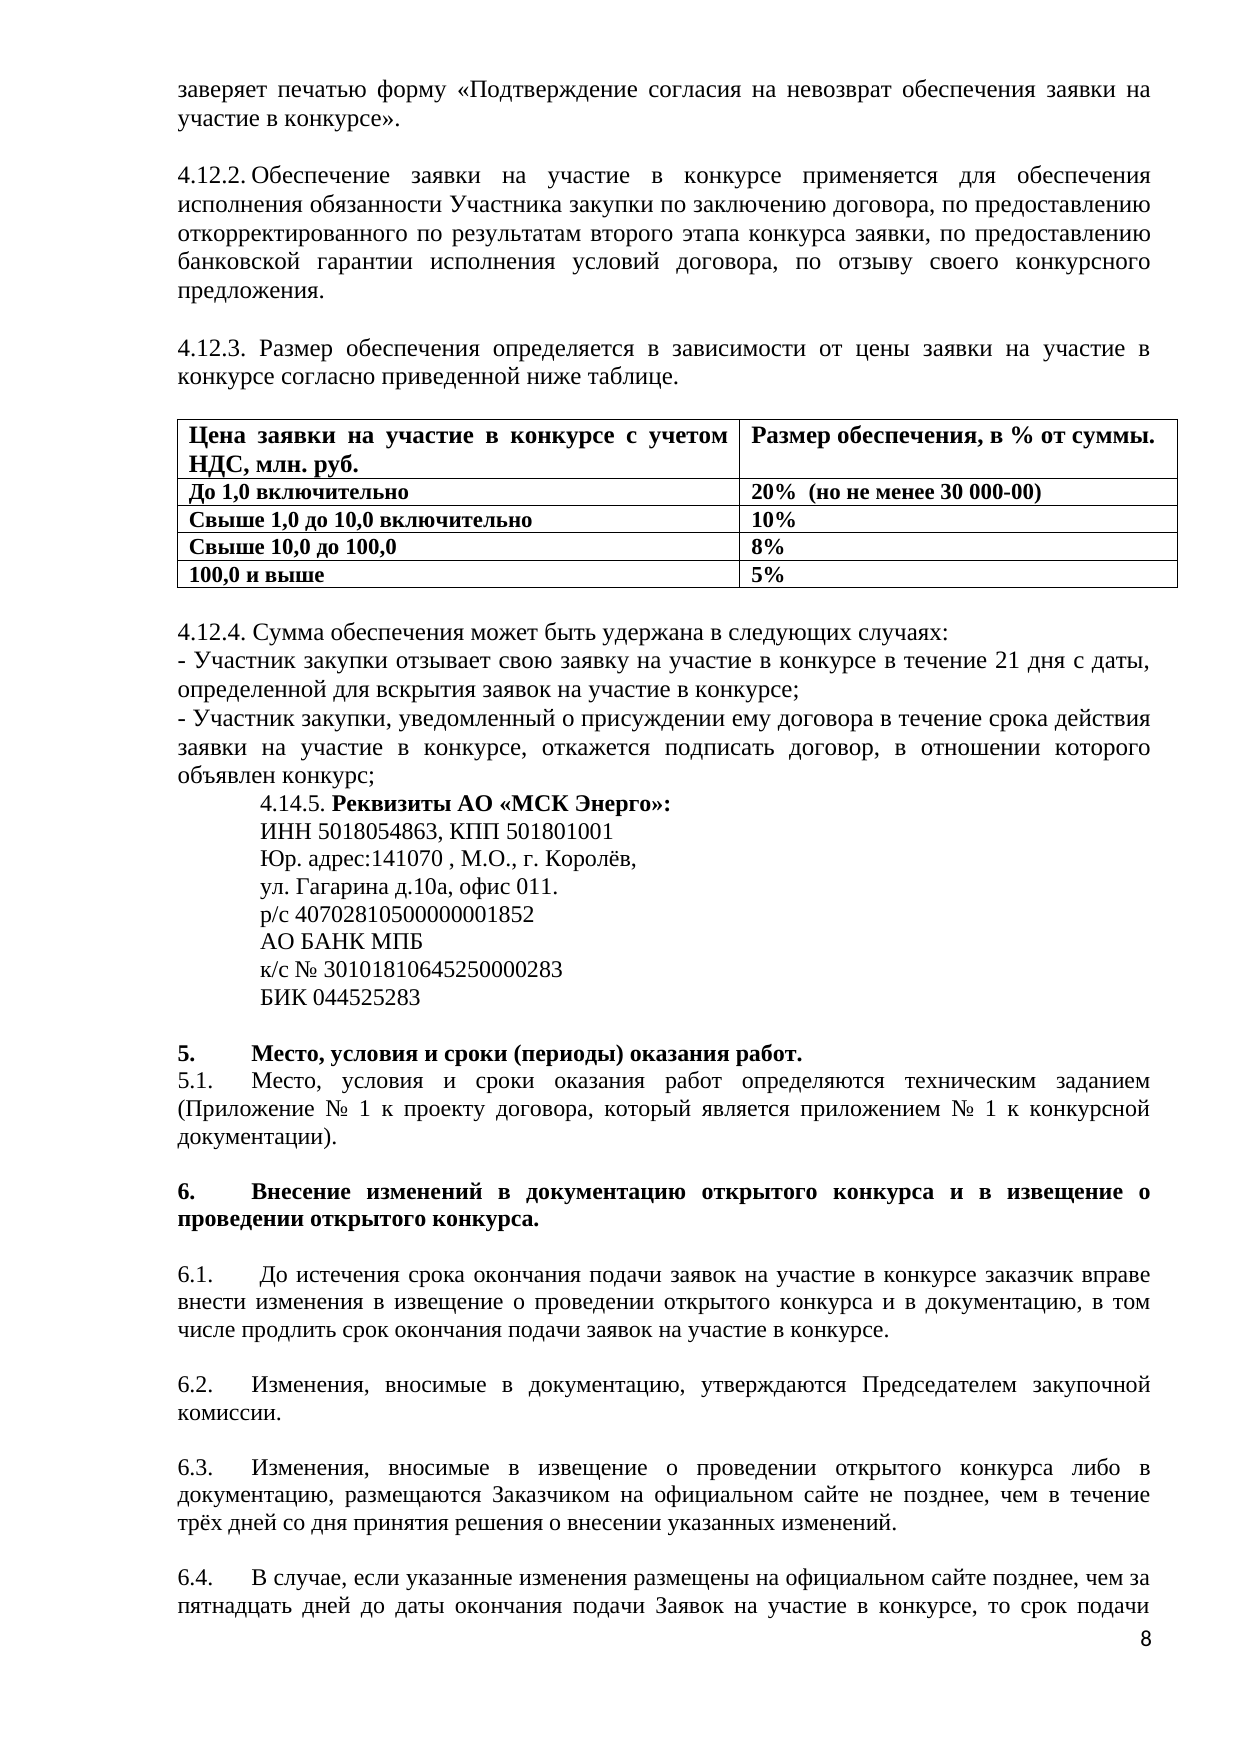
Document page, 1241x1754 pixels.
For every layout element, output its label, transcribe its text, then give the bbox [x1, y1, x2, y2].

list Изменения, вносимые в извещение о проведении открытого конкурса либо в документацию, размещаются Заказчиком на официальном сайте не позднее, чем в течение трёх дней со дня принятия решения о внесении указанных изменений. [177, 1453, 1152, 1536]
list Место, условия и сроки (периоды) оказания работ. [177, 1039, 1152, 1066]
table_cell 20% (но не менее 30 000-00) [740, 479, 1177, 505]
text ИНН 5018054863, КПП 501801001 [260, 817, 1152, 844]
text ул. Гагарина д.10а, офис 011. [260, 872, 1152, 900]
list Изменения, вносимые в документацию, утверждаются Председателем закупочной комиссии. [177, 1370, 1152, 1425]
text к/с № 30101810645250000283 [260, 955, 1152, 982]
table_cell 100,0 и выше [178, 561, 739, 587]
text 4.12.4. Сумма обеспечения может быть удержана в следующих случаях: [177, 617, 1152, 646]
text АО БАНК МПБ [260, 927, 1152, 955]
table_cell 10% [740, 506, 1177, 532]
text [177, 74, 1152, 131]
text БИК 044525283 [260, 982, 1152, 1010]
table_cell Свыше 1,0 до 10,0 включительно [178, 506, 739, 532]
text Юр. адрес:141070 , М.О., г. Королёв, [260, 844, 1152, 872]
text 4.12.2. Обеспечение заявки на участие в конкурсе применяется для обеспечения исполнения обязанности Участника закупки по заключению договора, по предоставлению откорректированного по результатам второго этапа конкурса заявки, по предоставлению банковской гарантии исполнения условий договора, по отзыву своего конкурсного предложения. [177, 160, 1152, 304]
list Внесение изменений в документацию открытого конкурса и в извещение о проведении открытого конкурса. [177, 1177, 1152, 1232]
table_cell 8% [740, 533, 1177, 559]
text - Участник закупки отзывает свою заявку на участие в конкурсе в течение 21 дня с даты, определенной для вскрытия заявок на участие в конкурсе; [177, 646, 1152, 703]
text 4.14.5. Реквизиты АО «МСК Энерго»: [260, 789, 1152, 817]
text 4.12.3. Размер обеспечения определяется в зависимости от цены заявки на участие в конкурсе согласно приведенной ниже таблице. [177, 333, 1152, 390]
table_cell 5% [740, 561, 1177, 587]
table_cell Свыше 10,0 до 100,0 [178, 533, 739, 559]
list До истечения срока окончания подачи заявок на участие в конкурсе заказчик вправе внести изменения в извещение о проведении открытого конкурса и в документацию, в том числе продлить срок окончания подачи заявок на участие в конкурсе. [177, 1260, 1152, 1342]
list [177, 1563, 1152, 1618]
table_header Размер обеспечения, в % от суммы. [740, 420, 1177, 477]
text - Участник закупки, уведомленный о присуждении ему договора в течение срока действия заявки на участие в конкурсе, откажется подписать договор, в отношении которого объявлен конкурс; [177, 703, 1152, 789]
list Место, условия и сроки оказания работ определяются техническим заданием (Приложение № 1 к проекту договора, который является приложением № 1 к конкурсной документации). [177, 1066, 1152, 1149]
table_header Цена заявки на участие в конкурсе с учетом НДС, млн. руб. [178, 420, 739, 477]
text р/с 40702810500000001852 [260, 900, 1152, 927]
table_cell До 1,0 включительно [178, 479, 739, 505]
